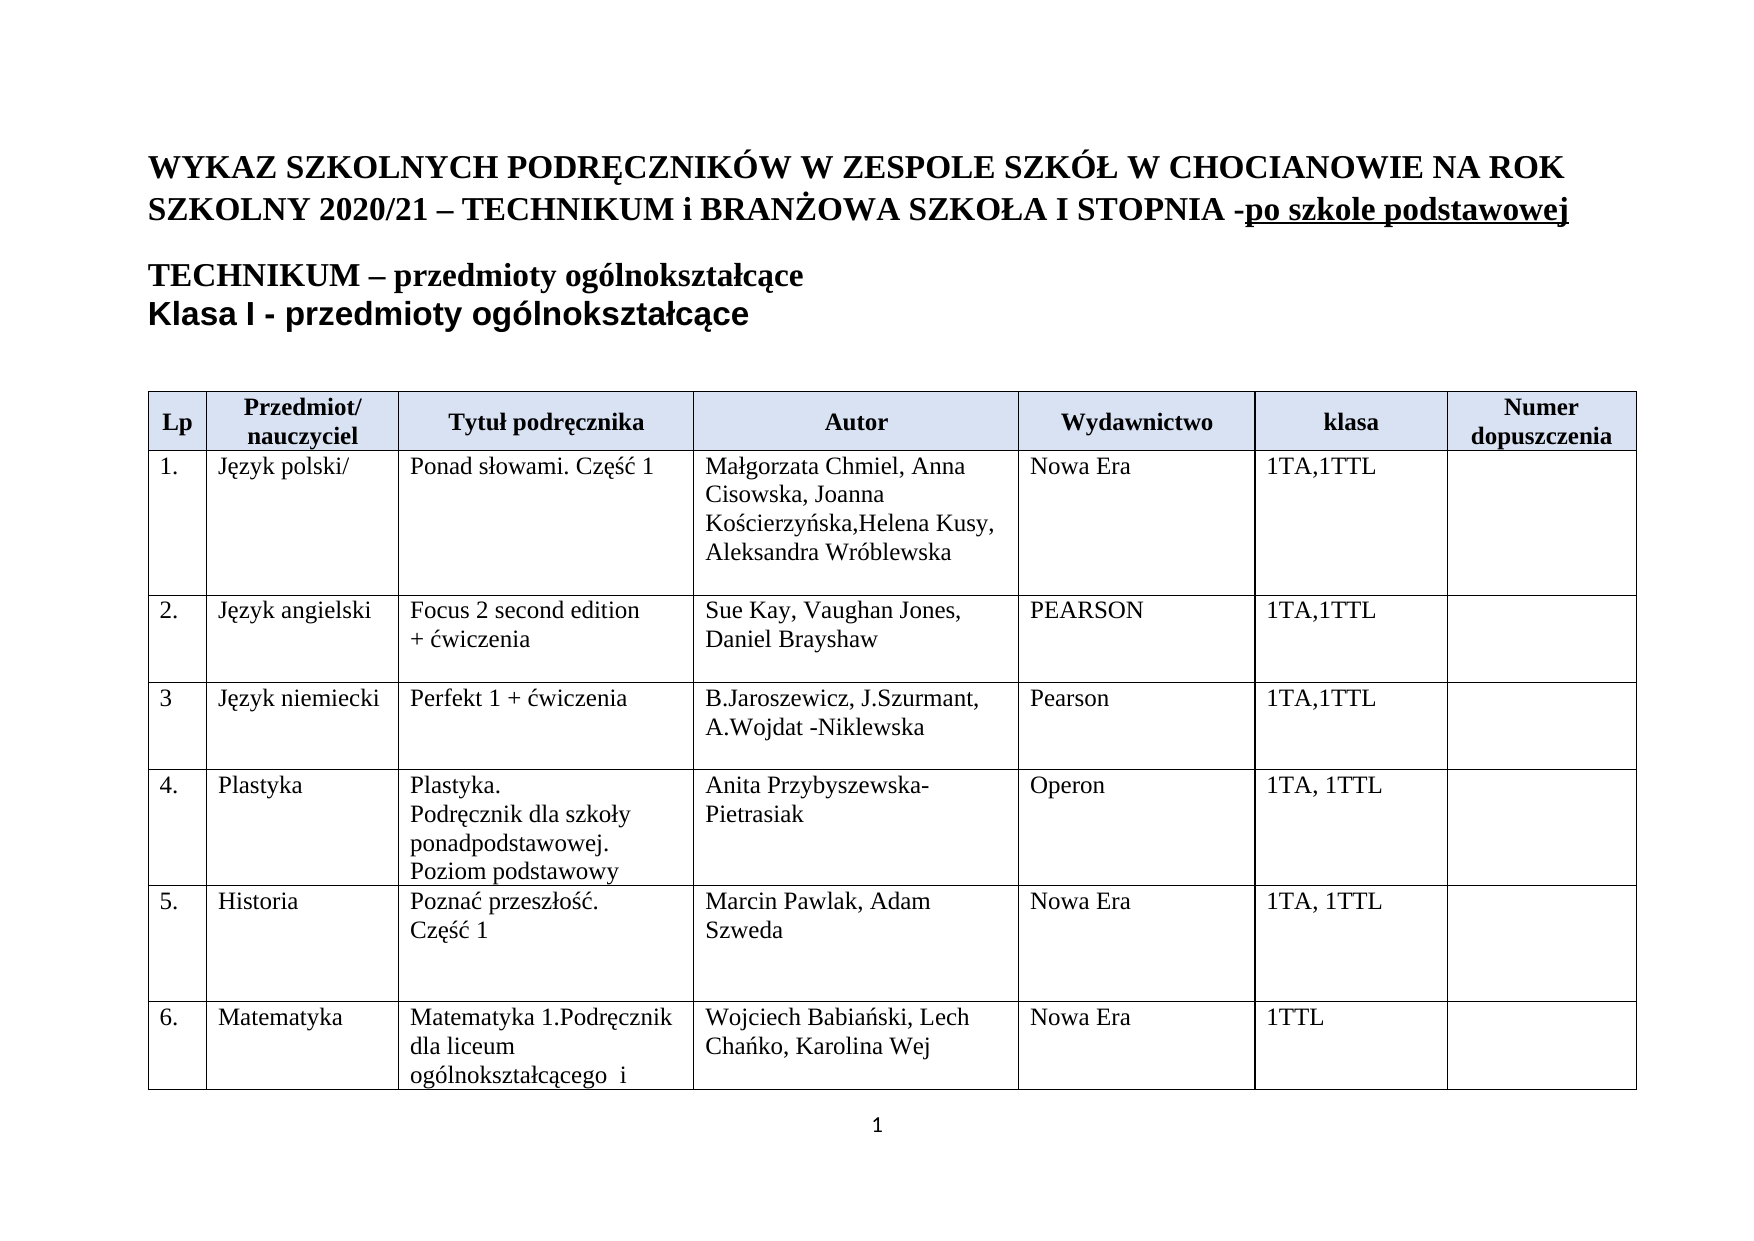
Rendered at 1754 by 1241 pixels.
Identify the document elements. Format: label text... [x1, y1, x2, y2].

table_cell Plastyka. Podręcznik dla szkoły ponadpodstawowej. Poziom podstawowy [399, 770, 693, 885]
table_cell Perfekt 1 + ćwiczenia [399, 683, 693, 769]
table_cell Focus 2 second edition + ćwiczenia [399, 596, 693, 682]
text WYKAZ SZKOLNYCH PODRĘCZNIKÓW W ZESPOLE SZKÓŁ W CHOCIANOWIE NA ROK SZKOLNY 2020/21 – TECHNIKUM i BRANŻOWA SZKOŁA I STOPNIA -po szkole podstawowej [148, 148, 1606, 227]
table_cell Język niemiecki [207, 683, 398, 769]
table_cell Historia [207, 886, 398, 1001]
table_cell Nowa Era [1019, 1002, 1254, 1088]
table_cell Anita Przybyszewska-Pietrasiak [694, 770, 1018, 885]
table_cell Sue Kay, Vaughan Jones, Daniel Brayshaw [694, 596, 1018, 682]
table_header Lp [149, 392, 206, 450]
table_cell Małgorzata Chmiel, Anna Cisowska, Joanna Kościerzyńska,Helena Kusy, Aleksandra Wróblewska [694, 451, 1018, 594]
table_cell Język angielski [207, 596, 398, 682]
subtitle TECHNIKUM – przedmioty ogólnokształcące Klasa I - przedmioty ogólnokształcące [148, 255, 1606, 332]
table_cell Operon [1019, 770, 1254, 885]
table_cell Język polski/ [207, 451, 398, 594]
table_cell 1TA, 1TTL [1256, 886, 1447, 1001]
table_cell 1TA,1TTL [1256, 683, 1447, 769]
table_cell 1. [149, 451, 206, 594]
table_cell Nowa Era [1019, 451, 1254, 594]
table_cell 4. [149, 770, 206, 885]
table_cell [694, 1002, 1018, 1088]
table_header klasa [1256, 392, 1447, 450]
table_header Przedmiot/ nauczyciel [207, 392, 398, 450]
table_header Wydawnictwo [1019, 392, 1254, 450]
table_header Tytuł podręcznika [399, 392, 693, 450]
table_cell [1448, 451, 1636, 594]
table_cell 3 [149, 683, 206, 769]
table_cell 1TTL [1256, 1002, 1447, 1088]
table_cell [1448, 770, 1636, 885]
table_cell 6. [149, 1002, 206, 1088]
table_header Autor [694, 392, 1018, 450]
table_cell Matematyka [207, 1002, 398, 1088]
table_cell [1448, 596, 1636, 682]
table_cell 1TA, 1TTL [1256, 770, 1447, 885]
table_cell 1TA,1TTL [1256, 451, 1447, 594]
table_cell [1448, 683, 1636, 769]
table_cell 2. [149, 596, 206, 682]
table_cell Plastyka [207, 770, 398, 885]
table_cell [1448, 1002, 1636, 1088]
table_cell 5. [149, 886, 206, 1001]
table_cell Poznać przeszłość. Część 1 [399, 886, 693, 1001]
table_cell Ponad słowami. Część 1 [399, 451, 693, 594]
table_cell Pearson [1019, 683, 1254, 769]
table_cell Marcin Pawlak, Adam Szweda [694, 886, 1018, 1001]
table_header Numer dopuszczenia [1448, 392, 1636, 450]
table_cell PEARSON [1019, 596, 1254, 682]
table_cell [1448, 886, 1636, 1001]
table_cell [399, 1002, 693, 1088]
table_cell B.Jaroszewicz, J.Szurmant, A.Wojdat -Niklewska [694, 683, 1018, 769]
table_cell 1TA,1TTL [1256, 596, 1447, 682]
table_cell Nowa Era [1019, 886, 1254, 1001]
